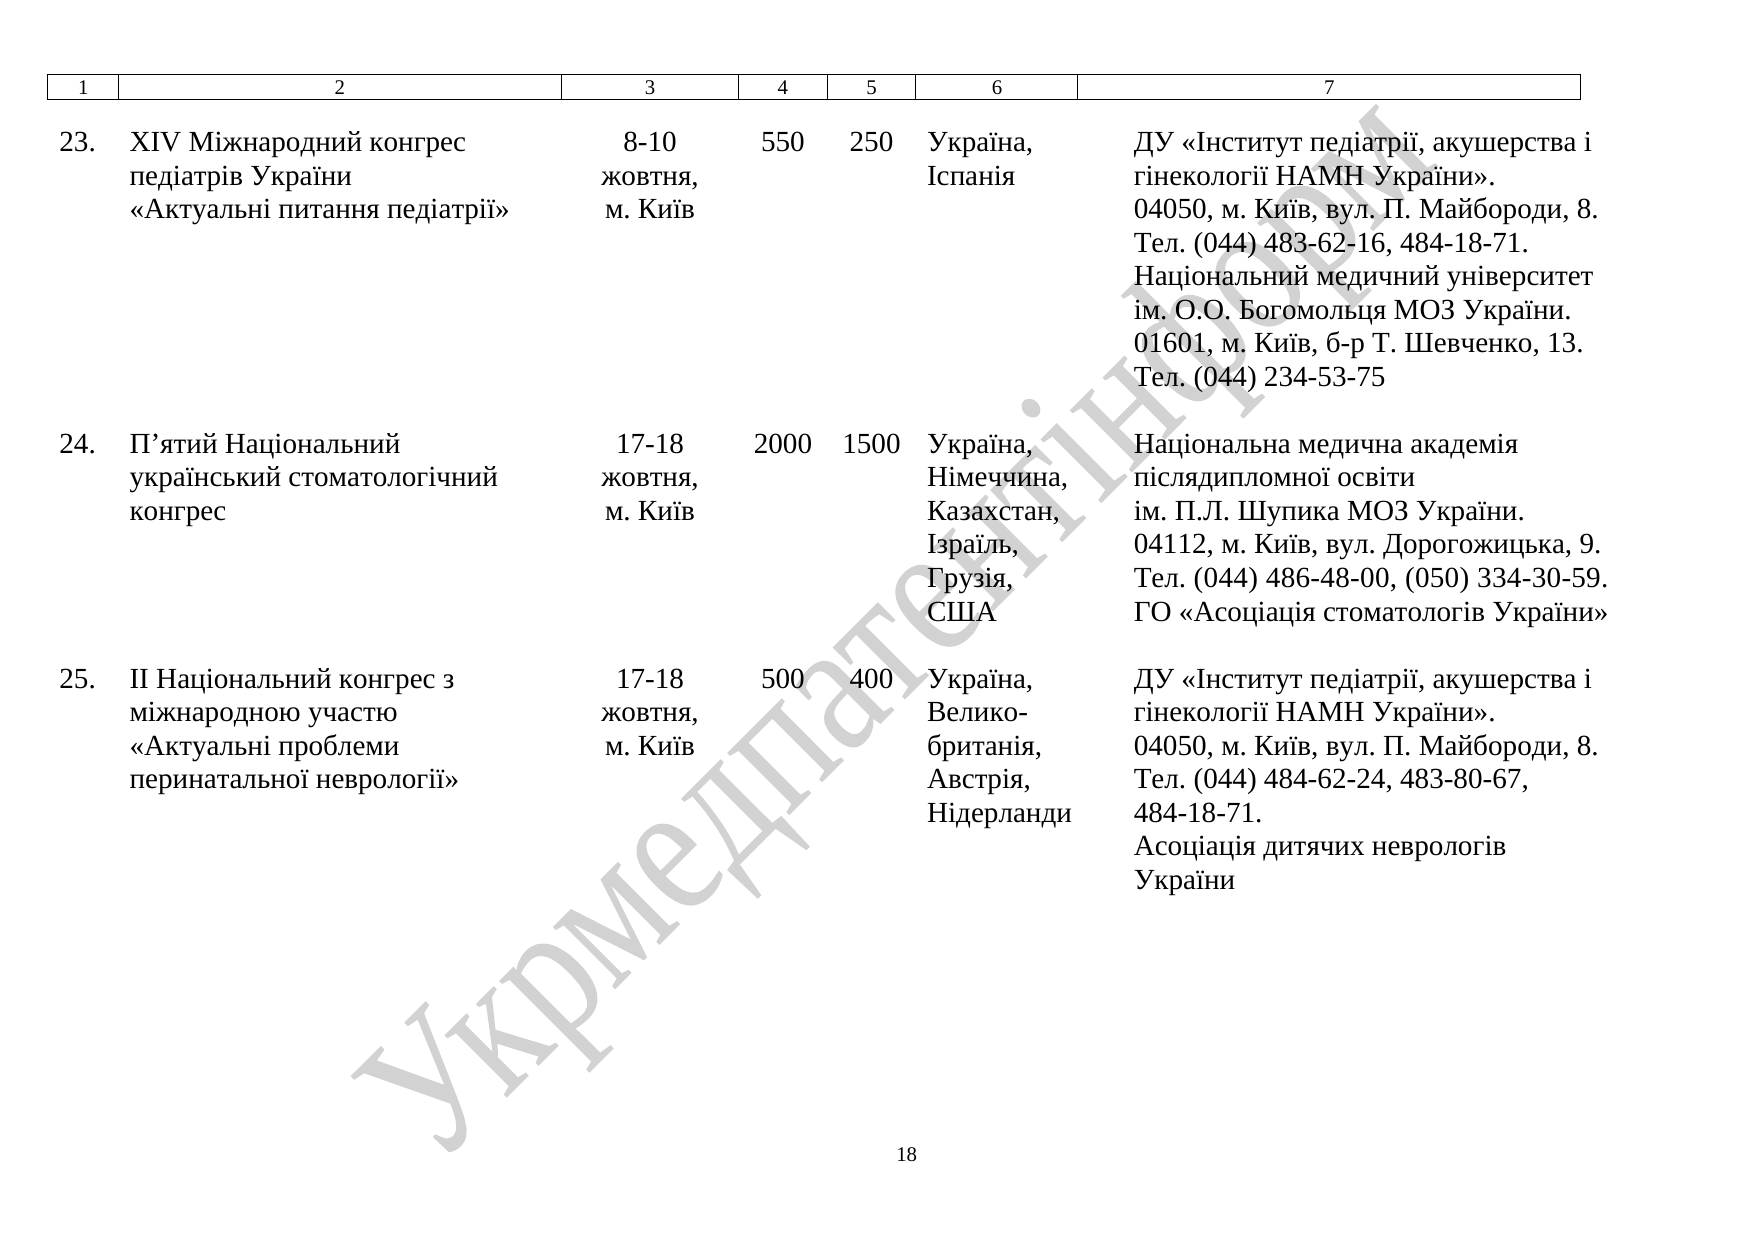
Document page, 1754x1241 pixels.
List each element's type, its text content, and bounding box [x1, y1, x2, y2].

table_cell 250 [827, 124, 916, 426]
table_cell 17-18 жовтня, м. Київ [561, 426, 738, 661]
table_cell П’ятий Національний український стоматологічний конгрес [118, 426, 561, 661]
table_cell 400 [827, 661, 916, 929]
table_cell 550 [738, 124, 827, 426]
table_cell ДУ «Інститут педіатрії, акушерства і гінекології НАМН України». . Київ, вул. П. Майбороди, 8. Тел. (044) 484-62-24, 483-80-67, 484-18-71. Асоціація дитячих неврологів України [1122, 661, 1624, 929]
table_cell 500 [738, 661, 827, 929]
table_cell Україна, Іспанія [916, 124, 1122, 426]
table_cell Україна, Німеччина, Казахстан, Ізраїль, Грузія, США [916, 426, 1122, 661]
table_cell ІІ Національний конгрес з міжнародною участю «Актуальні проблеми перинатальної неврології» [118, 661, 561, 929]
table_cell ДУ «Інститут педіатрії, акушерства і гінекології НАМН України». . Київ, вул. П. Майбороди, 8. Тел. (044) 483-62-16, 484-18-71. Національний медичний університет ім. О.О. Богомольця МОЗ України. . Київ, б-р Т. Шевченко, 13. Тел. (044) 234-53-75 [1122, 124, 1624, 426]
table_cell [48, 124, 118, 426]
table_cell 1500 [827, 426, 916, 661]
table_cell Національна медична академія післядипломної освіти ім. П.Л. Шупика МОЗ України. . Київ, вул. Дорогожицька, 9. Тел. (044) 486-48-00, (050) 334-30-59. ГО «Асоціація стоматологів України» [1122, 426, 1624, 661]
table_cell 8-10 жовтня, м. Київ [561, 124, 738, 426]
table_cell [48, 426, 118, 661]
table_cell [48, 661, 118, 929]
table_cell XIV Міжнародний конгрес педіатрів України «Актуальні питання педіатрії» [118, 124, 561, 426]
table_cell Україна, Велико-британія, Австрія, Нідерланди [916, 661, 1122, 929]
table_cell 2000 [738, 426, 827, 661]
table_cell 17-18 жовтня, м. Київ [561, 661, 738, 929]
